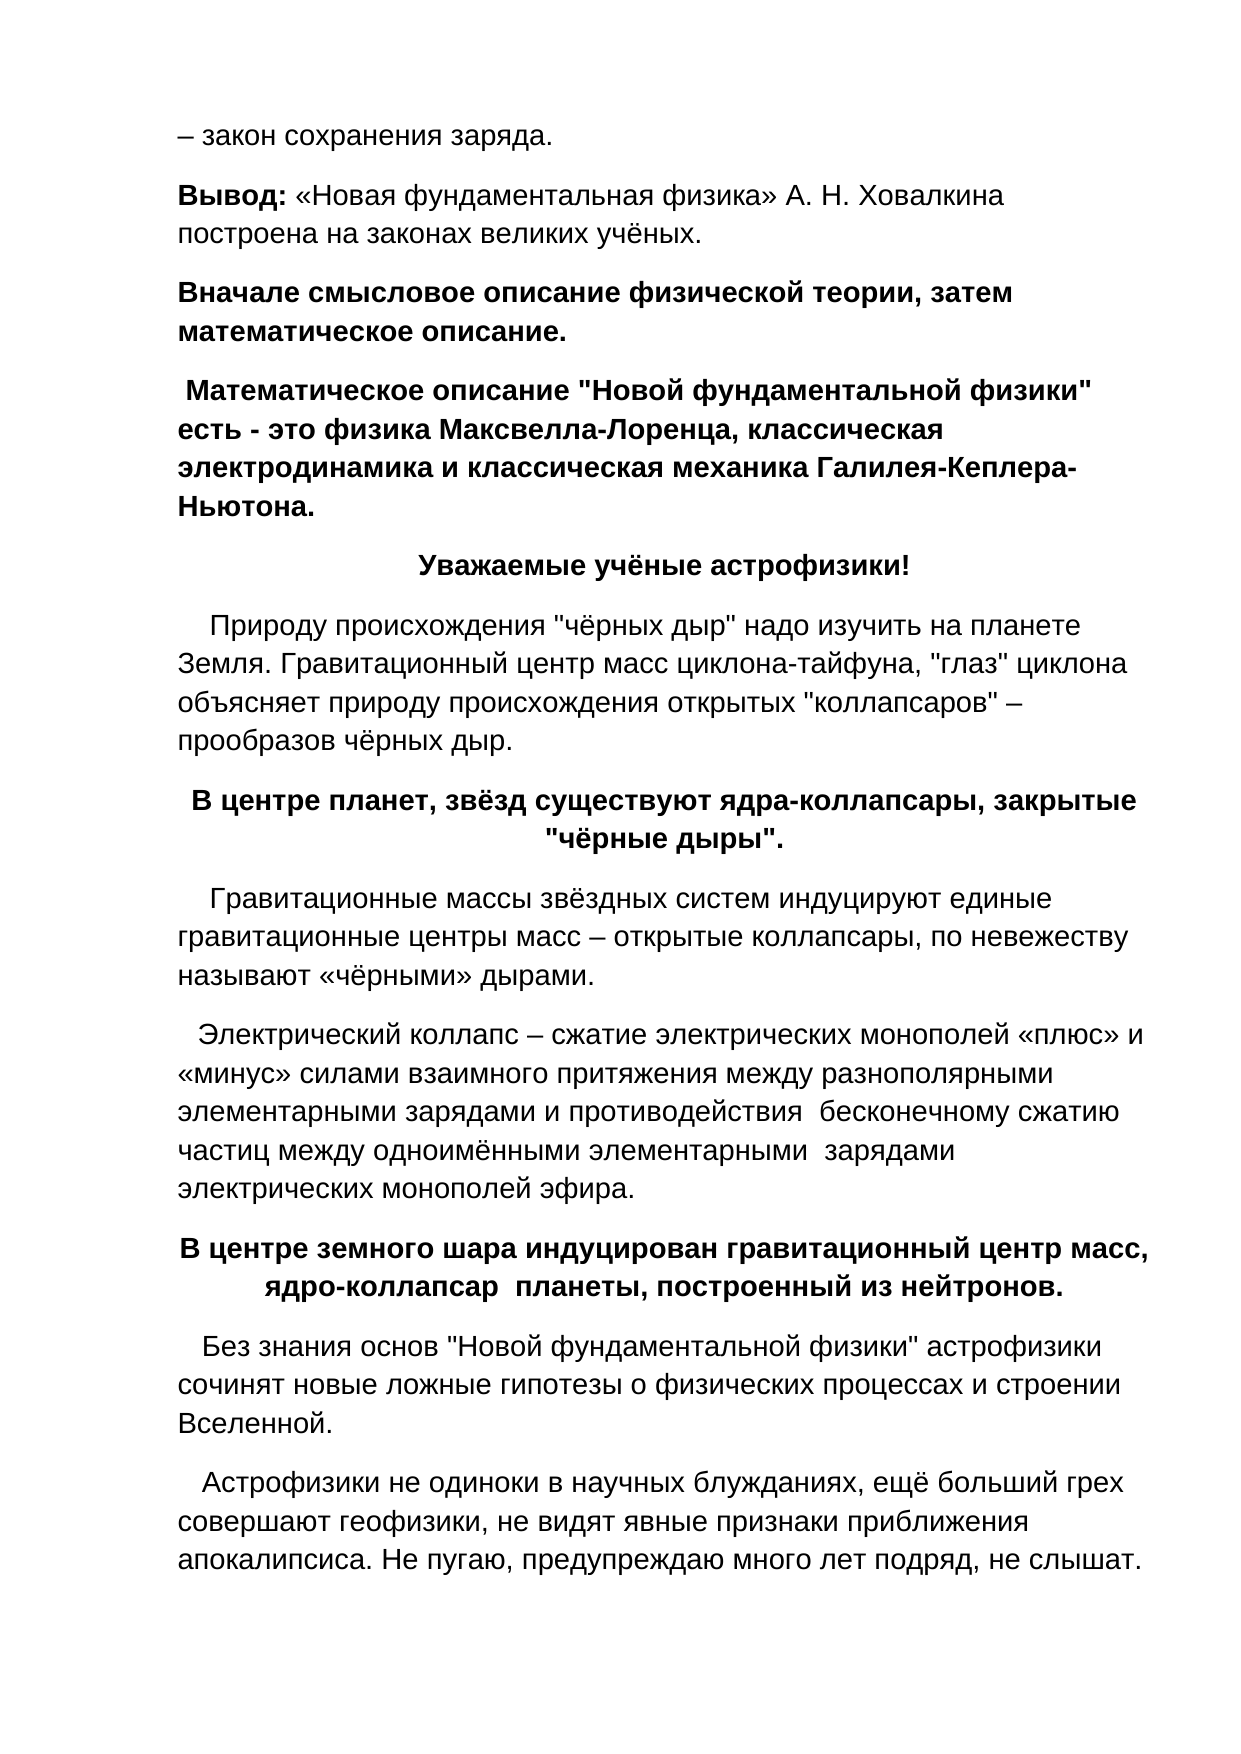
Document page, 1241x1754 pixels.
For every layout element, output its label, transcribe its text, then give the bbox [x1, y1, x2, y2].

text В центре планет, звёзд существуют ядра-коллапсары, закрытые "чёрные дыры". [177, 783, 1152, 855]
text В центре земного шара индуцирован гравитационный центр масс, ядро-коллапсар планеты, построенный из нейтронов. [177, 1231, 1152, 1303]
text Природу происхождения "чёрных дыр" надо изучить на планете Земля. Гравитационный центр масс циклона-тайфуна, "глаз" циклона объясняет природу происхождения открытых "коллапсаров" – прообразов чёрных дыр. [177, 608, 1152, 757]
text Математическое описание "Новой фундаментальной физики" есть - это физика Максвелла-Лоренца, классическая электродинамика и классическая механика Галилея-Кеплера-Ньютона. [177, 373, 1152, 522]
text Астрофизики не одиноки в научных блужданиях, ещё больший грех совершают геофизики, не видят явные признаки приближения апокалипсиса. Не пугаю, предупреждаю много лет подряд, не слышат. [177, 1465, 1152, 1576]
text Уважаемые учёные астрофизики! [177, 548, 1152, 582]
text Вначале смысловое описание физической теории, затем математическое описание. [177, 275, 1152, 347]
text Без знания основ "Новой фундаментальной физики" астрофизики сочинят новые ложные гипотезы о физических процессах и строении Вселенной. [177, 1328, 1152, 1439]
text Гравитационные массы звёздных систем индуцируют единые гравитационные центры масс – открытые коллапсары, по невежеству называют «чёрными» дырами. [177, 881, 1152, 991]
text Электрический коллапс – сжатие электрических монополей «плюс» и «минус» силами взаимного притяжения между разнополярными элементарными зарядами и противодействия бесконечному сжатию частиц между одноимёнными элементарными зарядами электрических монополей эфира. [177, 1017, 1152, 1205]
text – закон сохранения заряда. [177, 118, 1152, 152]
text Вывод: «Новая фундаментальная физика» А. Н. Ховалкина построена на законах великих учёных. [177, 177, 1152, 249]
